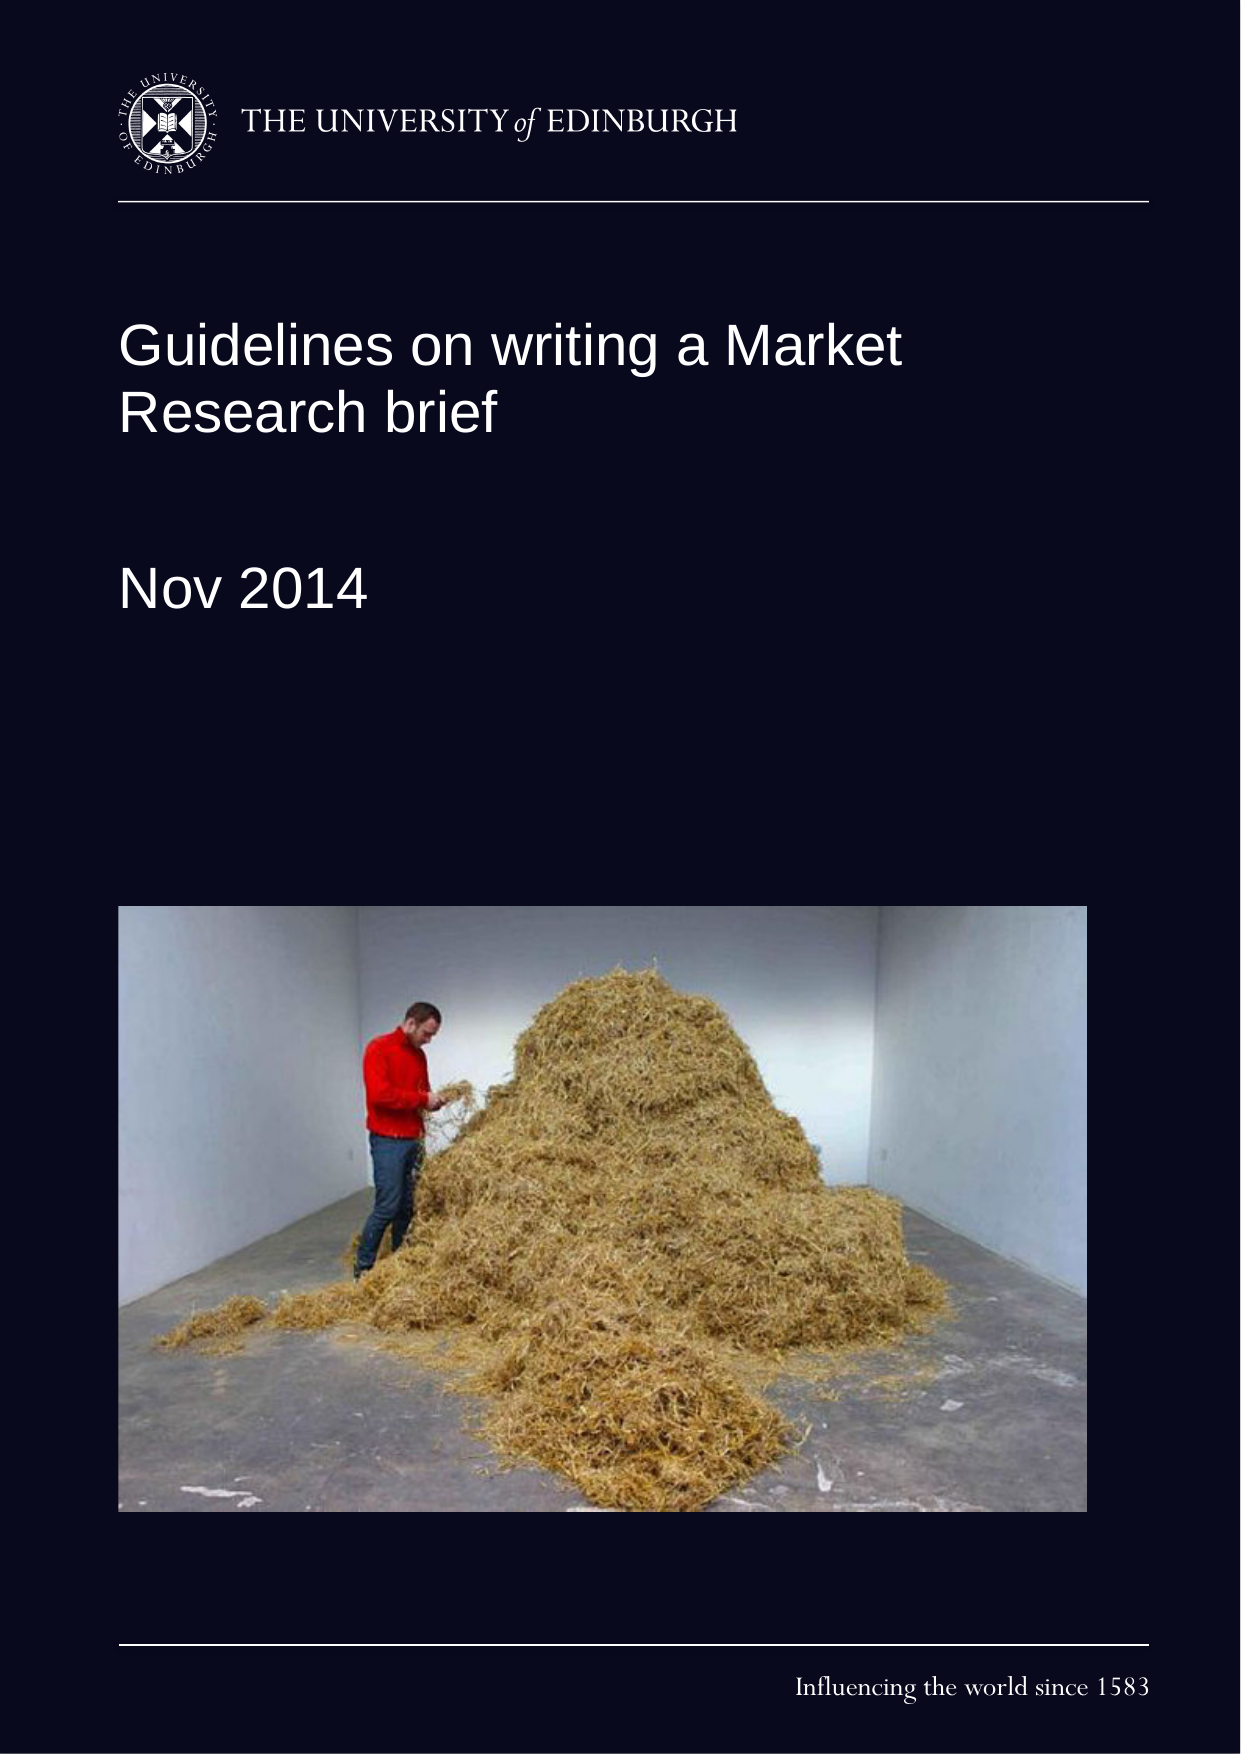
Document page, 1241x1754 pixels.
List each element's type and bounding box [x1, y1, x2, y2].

picture [118, 906, 1087, 1512]
picture [796, 1671, 1149, 1704]
picture [118, 73, 737, 174]
